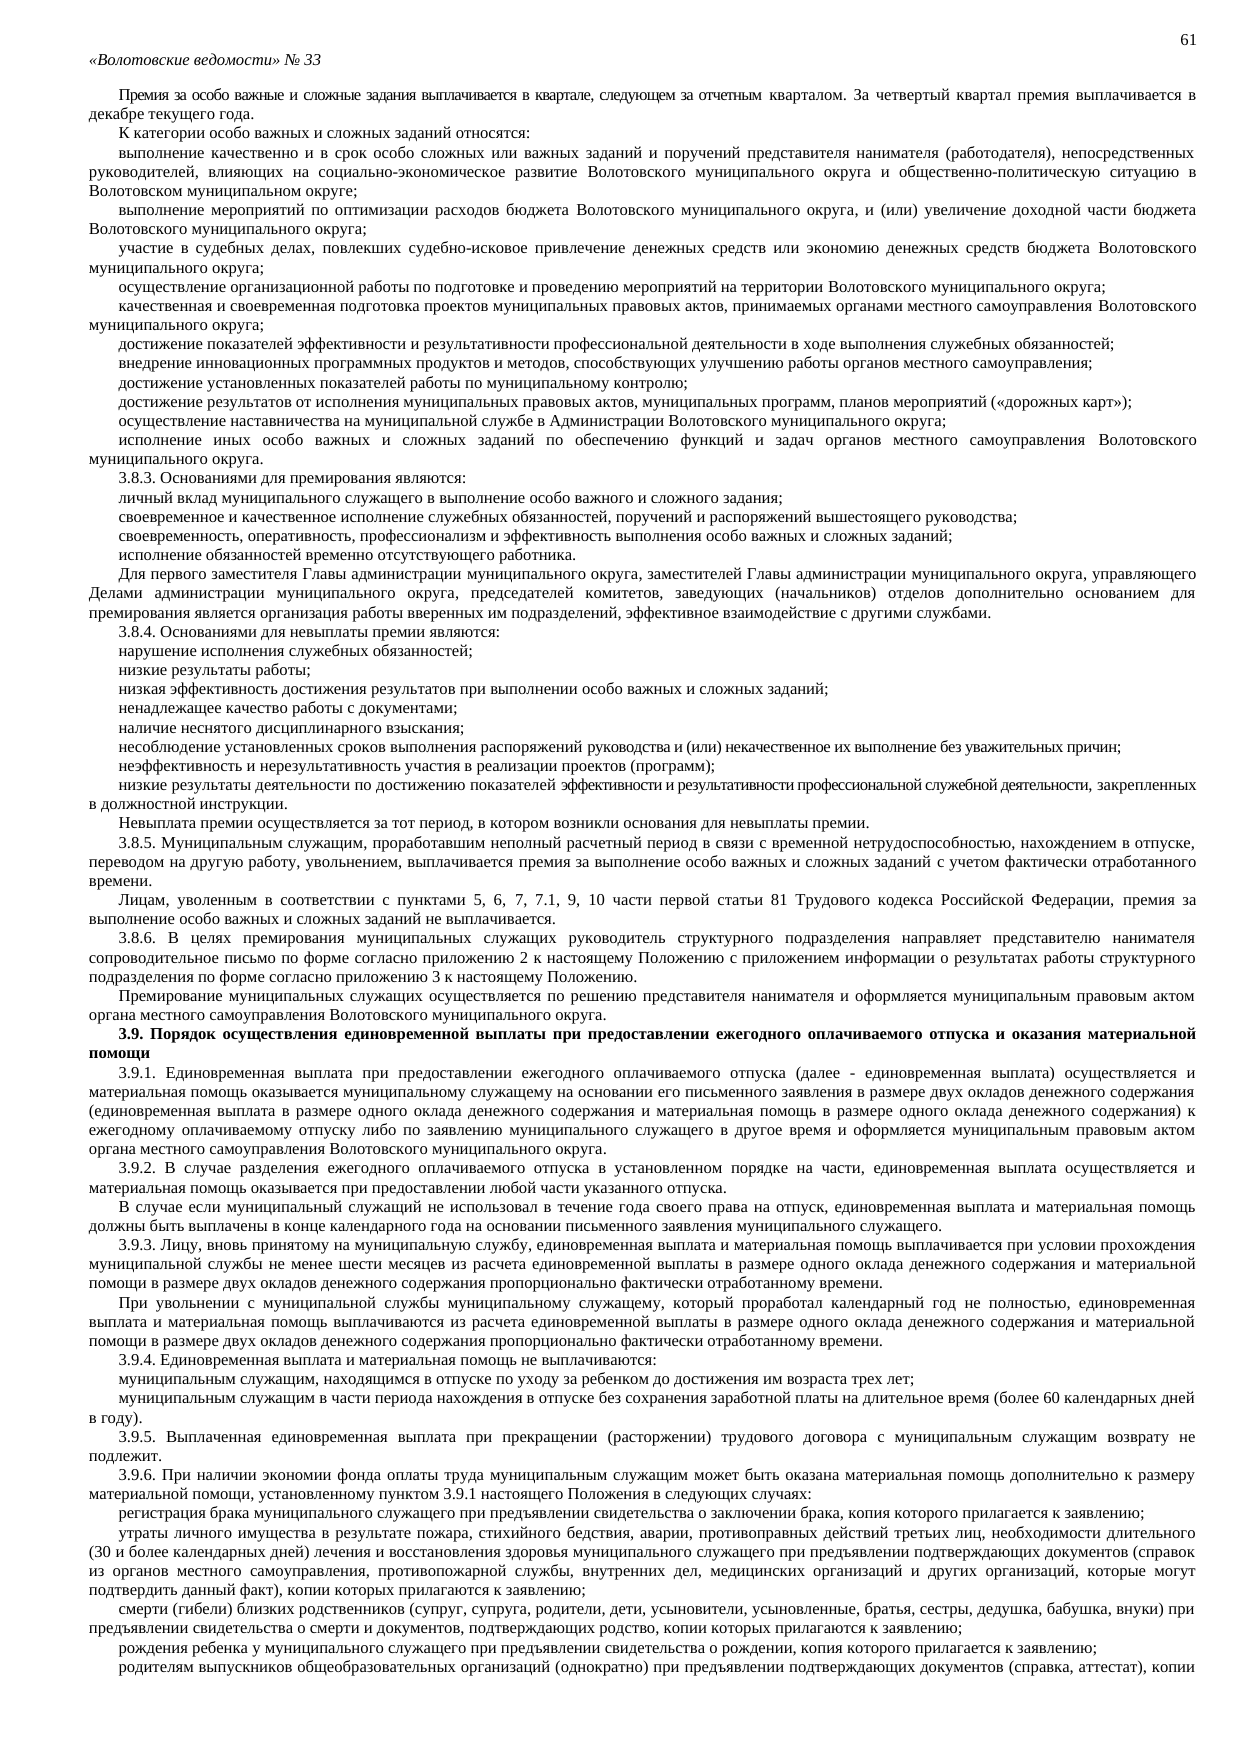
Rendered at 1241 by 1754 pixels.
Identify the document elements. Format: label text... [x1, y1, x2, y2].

text ненадлежащее качество работы с документами; [89, 698, 1197, 717]
text 3.8.6. В целях премирования муниципальных служащих руководитель структурного подразделения направляет представителю нанимателя сопроводительное письмо по форме согласно приложению 2 к настоящему Положению с приложением информации о результатах работы структурного подразделения по форме согласно приложению 3 к настоящему Положению. [89, 928, 1197, 986]
text регистрация брака муниципального служащего при предъявлении свидетельства о заключении брака, копия которого прилагается к заявлению; [89, 1503, 1197, 1522]
text несоблюдение установленных сроков выполнения распоряжений руководства и (или) некачественное их выполнение без уважительных причин; [89, 737, 1197, 756]
text низкие результаты деятельности по достижению показателей эффективности и результативности профессиональной служебной деятельности, закрепленных в должностной инструкции. [89, 775, 1197, 813]
text 3.9.4. Единовременная выплата и материальная помощь не выплачиваются: [89, 1350, 1197, 1369]
text К категории особо важных и сложных заданий относятся: [89, 123, 1197, 142]
text смерти (гибели) близких родственников (супруг, супруга, родители, дети, усыновители, усыновленные, братья, сестры, дедушка, бабушка, внуки) при предъявлении свидетельства о смерти и документов, подтверждающих родство, копии которых прилагаются к заявлению; [89, 1599, 1197, 1637]
text качественная и своевременная подготовка проектов муниципальных правовых актов, принимаемых органами местного самоуправления Волотовского муниципального округа; [89, 296, 1197, 334]
text 3.8.4. Основаниями для невыплаты премии являются: [89, 622, 1197, 641]
text достижение установленных показателей работы по муниципальному контролю; [89, 372, 1197, 392]
title 3.9. Порядок осуществления единовременной выплаты при предоставлении ежегодного оплачиваемого отпуска и оказания материальной помощи [89, 1024, 1197, 1062]
text Невыплата премии осуществляется за тот период, в котором возникли основания для невыплаты премии. [89, 813, 1197, 832]
text участие в судебных делах, повлекших судебно-исковое привлечение денежных средств или экономию денежных средств бюджета Волотовского муниципального округа; [89, 238, 1197, 277]
text достижение показателей эффективности и результативности профессиональной деятельности в ходе выполнения служебных обязанностей; [89, 334, 1197, 353]
text нарушение исполнения служебных обязанностей; [89, 641, 1197, 660]
text 3.9.6. При наличии экономии фонда оплаты труда муниципальным служащим может быть оказана материальная помощь дополнительно к размеру материальной помощи, установленному пунктом 3.9.1 настоящего Положения в следующих случаях: [89, 1465, 1197, 1503]
text муниципальным служащим в части периода нахождения в отпуске без сохранения заработной платы на длительное время (более 60 календарных дней в году). [89, 1388, 1197, 1427]
text внедрение инновационных программных продуктов и методов, способствующих улучшению работы органов местного самоуправления; [89, 353, 1197, 372]
text 3.9.2. В случае разделения ежегодного оплачиваемого отпуска в установленном порядке на части, единовременная выплата осуществляется и материальная помощь оказывается при предоставлении любой части указанного отпуска. [89, 1158, 1197, 1197]
text личный вклад муниципального служащего в выполнение особо важного и сложного задания; [89, 487, 1197, 507]
text осуществление организационной работы по подготовке и проведению мероприятий на территории Волотовского муниципального округа; [89, 277, 1197, 296]
text своевременность, оперативность, профессионализм и эффективность выполнения особо важных и сложных заданий; [89, 526, 1197, 545]
text утраты личного имущества в результате пожара, стихийного бедствия, аварии, противоправных действий третьих лиц, необходимости длительного (30 и более календарных дней) лечения и восстановления здоровья муниципального служащего при предъявлении подтверждающих документов (справок из органов местного самоуправления, противопожарной службы, внутренних дел, медицинских организаций и других организаций, которые могут подтвердить данный факт), копии которых прилагаются к заявлению; [89, 1522, 1197, 1599]
text рождения ребенка у муниципального служащего при предъявлении свидетельства о рождении, копия которого прилагается к заявлению; [89, 1637, 1197, 1657]
text своевременное и качественное исполнение служебных обязанностей, поручений и распоряжений вышестоящего руководства; [89, 507, 1197, 526]
text 3.8.3. Основаниями для премирования являются: [89, 468, 1197, 487]
text выполнение мероприятий по оптимизации расходов бюджета Волотовского муниципального округа, и (или) увеличение доходной части бюджета Волотовского муниципального округа; [89, 200, 1197, 238]
text Премирование муниципальных служащих осуществляется по решению представителя нанимателя и оформляется муниципальным правовым актом органа местного самоуправления Волотовского муниципального округа. [89, 986, 1197, 1024]
text исполнение иных особо важных и сложных заданий по обеспечению функций и задач органов местного самоуправления Волотовского муниципального округа. [89, 430, 1197, 468]
text 3.9.3. Лицу, вновь принятому на муниципальную службу, единовременная выплата и материальная помощь выплачивается при условии прохождения муниципальной службы не менее шести месяцев из расчета единовременной выплаты в размере одного оклада денежного содержания и материальной помощи в размере двух окладов денежного содержания пропорционально фактически отработанному времени. [89, 1235, 1197, 1292]
text выполнение качественно и в срок особо сложных или важных заданий и поручений представителя нанимателя (работодателя), непосредственных руководителей, влияющих на социально-экономическое развитие Волотовского муниципального округа и общественно-политическую ситуацию в Волотовском муниципальном округе; [89, 142, 1197, 200]
text При увольнении с муниципальной службы муниципальному служащему, который проработал календарный год не полностью, единовременная выплата и материальная помощь выплачиваются из расчета единовременной выплаты в размере одного оклада денежного содержания и материальной помощи в размере двух окладов денежного содержания пропорционально фактически отработанному времени. [89, 1292, 1197, 1350]
text 3.9.1. Единовременная выплата при предоставлении ежегодного оплачиваемого отпуска (далее - единовременная выплата) осуществляется и материальная помощь оказывается муниципальному служащему на основании его письменного заявления в размере двух окладов денежного содержания (единовременная выплата в размере одного оклада денежного содержания и материальная помощь в размере одного оклада денежного содержания) к ежегодному оплачиваемому отпуску либо по заявлению муниципального служащего в другое время и оформляется муниципальным правовым актом органа местного самоуправления Волотовского муниципального округа. [89, 1062, 1197, 1158]
text осуществление наставничества на муниципальной службе в Администрации Волотовского муниципального округа; [89, 411, 1197, 430]
text наличие неснятого дисциплинарного взыскания; [89, 717, 1197, 737]
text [89, 1657, 1197, 1676]
text достижение результатов от исполнения муниципальных правовых актов, муниципальных программ, планов мероприятий («дорожных карт»); [89, 392, 1197, 411]
text муниципальным служащим, находящимся в отпуске по уходу за ребенком до достижения им возраста трех лет; [89, 1369, 1197, 1388]
text исполнение обязанностей временно отсутствующего работника. [89, 545, 1197, 564]
text 3.9.5. Выплаченная единовременная выплата при прекращении (расторжении) трудового договора с муниципальным служащим возврату не подлежит. [89, 1427, 1197, 1465]
text Для первого заместителя Главы администрации муниципального округа, заместителей Главы администрации муниципального округа, управляющего Делами администрации муниципального округа, председателей комитетов, заведующих (начальников) отделов дополнительно основанием для премирования является организация работы вверенных им подразделений, эффективное взаимодействие с другими службами. [89, 564, 1197, 622]
text 3.8.5. Муниципальным служащим, проработавшим неполный расчетный период в связи с временной нетрудоспособностью, нахождением в отпуске, переводом на другую работу, увольнением, выплачивается премия за выполнение особо важных и сложных заданий с учетом фактически отработанного времени. [89, 832, 1197, 890]
text В случае если муниципальный служащий не использовал в течение года своего права на отпуск, единовременная выплата и материальная помощь должны быть выплачены в конце календарного года на основании письменного заявления муниципального служащего. [89, 1197, 1197, 1235]
text низкие результаты работы; [89, 660, 1197, 679]
text неэффективность и нерезультативность участия в реализации проектов (программ); [89, 756, 1197, 775]
text Премия за особо важные и сложные задания выплачивается в квартале, следующем за отчетным кварталом. За четвертый квартал премия выплачивается в декабре текущего года. [89, 85, 1197, 123]
text низкая эффективность достижения результатов при выполнении особо важных и сложных заданий; [89, 679, 1197, 698]
text Лицам, уволенным в соответствии с пунктами 5, 6, 7, 7.1, 9, 10 части первой статьи 81 Трудового кодекса Российской Федерации, премия за выполнение особо важных и сложных заданий не выплачивается. [89, 890, 1197, 928]
